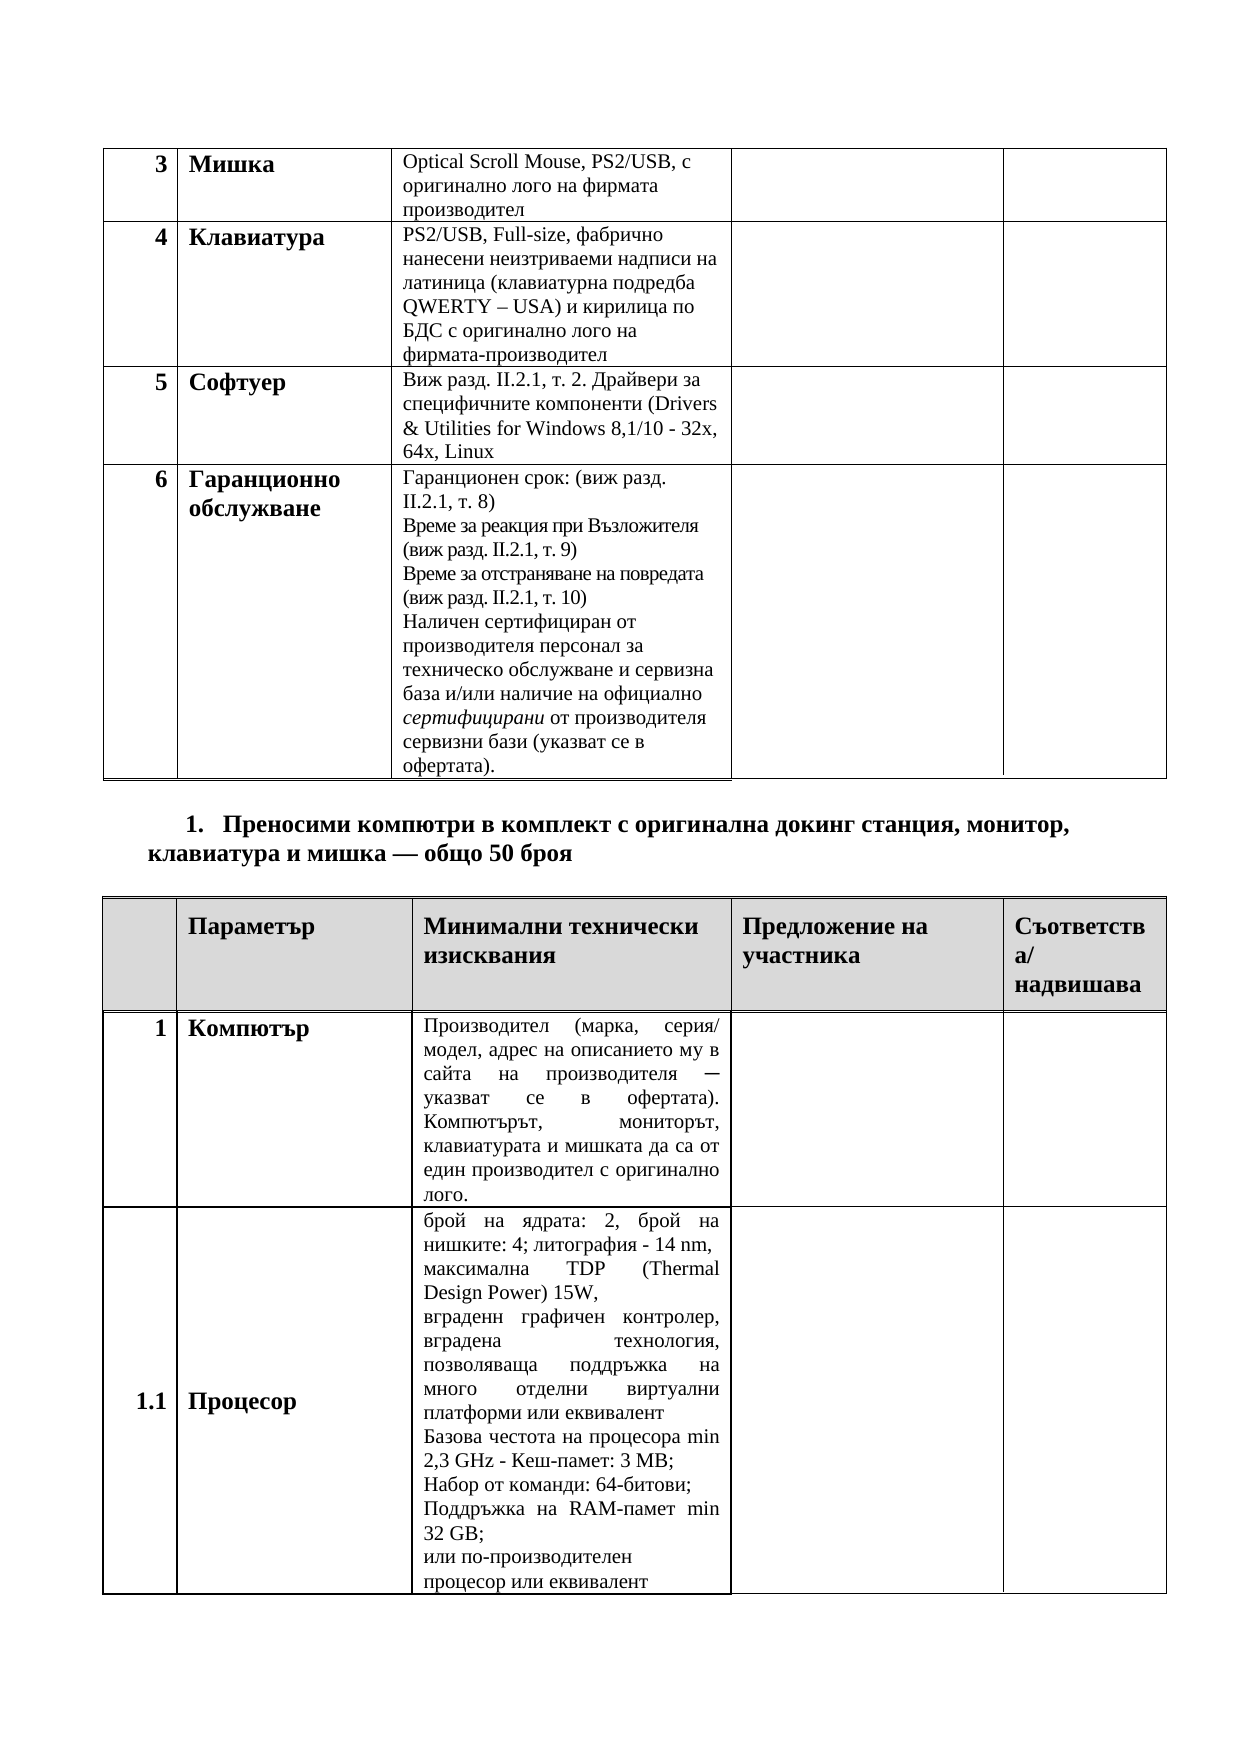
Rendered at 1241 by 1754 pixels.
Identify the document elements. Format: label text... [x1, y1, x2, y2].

table_header Optical Scroll Mouse, PS2/USB, с оригинално лого на фирмата производител [392, 149, 731, 221]
table_cell [1004, 222, 1166, 366]
table_cell 6 [104, 465, 177, 777]
table_cell PS2/USB, Full-size, фабрично нанесени неизтриваеми надписи на латиница (клавиатурна подредба QWERTY – USA) и кирилица по БДС с оригинално лого на фирмата-производител [392, 222, 731, 366]
table_header [1004, 149, 1166, 221]
table_cell 4 [104, 222, 177, 366]
table_cell Софтуер [178, 367, 391, 463]
table_cell [732, 1013, 1003, 1206]
list Преносими компютри в комплект с оригинална докинг станция, монитор, [185, 809, 1093, 838]
table_header Предложение на участника [732, 899, 1003, 1010]
table_cell Процесор [178, 1208, 411, 1593]
table_cell 1 [104, 1013, 176, 1206]
table_header [103, 899, 176, 1010]
table_header 3 [104, 149, 177, 221]
table_cell Виж разд. ІІ.2.1, т. 2. Драйвери за специфичните компоненти (Drivers & Utilities for Windows 8,1/10 - 32x, 64x, Linux [392, 367, 731, 463]
table_header Параметър [177, 899, 412, 1010]
table_cell [732, 222, 1003, 366]
table_cell [1004, 1013, 1166, 1206]
table_header Минимални технически изисквания [413, 899, 731, 1010]
text клавиатура и мишка — общо 50 броя [148, 838, 1093, 867]
table_cell Компютър [178, 1013, 411, 1206]
table_cell [732, 367, 1003, 463]
table_cell 5 [104, 367, 177, 463]
table_cell Гаранционен срок: (виж разд. ІІ.2.1, т. 8) Време за реакция при Възложителя (виж разд. ІІ.2.1, т. 9) Време за отстраняване на повредата (виж разд. ІІ.2.1, т. 10) Наличен сертифициран от производителя персонал за техническо обслужване и сервизна база и/или наличие на официално сертифицирани от производителя сервизни бази (указват се в офертата). [392, 465, 731, 777]
table_cell [732, 465, 1003, 777]
table_cell [732, 1207, 1003, 1593]
table_header Мишка [178, 149, 391, 221]
table_header [732, 149, 1003, 221]
table_cell [1004, 367, 1166, 463]
table_cell [1003, 1207, 1166, 1593]
table_cell Гаранционно обслужване [178, 465, 391, 777]
table_cell 1.1 [104, 1208, 176, 1593]
table_cell Производител (марка, серия/ модел, адрес на описанието му в сайта на производителя ─ указват се в офертата). Компютърът, мониторът, клавиатурата и мишката да са от един производител с оригинално лого. [413, 1013, 730, 1206]
table_cell Клавиатура [178, 222, 391, 366]
table_header Съответства/ надвишава [1004, 899, 1166, 1010]
table_cell брой на ядрата: 2, брой на нишките: 4; литография - 14 nm, максимална TDP (Thermal Design Power) 15W, вграденн графичен контролер, вградена технология, позволяваща поддръжка на много отделни виртуални платформи или еквивалент Базова честота на процесора min 2,3 GHz - Кеш-памет: 3 МВ; Набор от команди: 64-битови; Поддръжка на RAM-памет min 32 GB; или по-производителен процесор или еквивалент [413, 1208, 730, 1593]
table_cell [1003, 465, 1166, 777]
